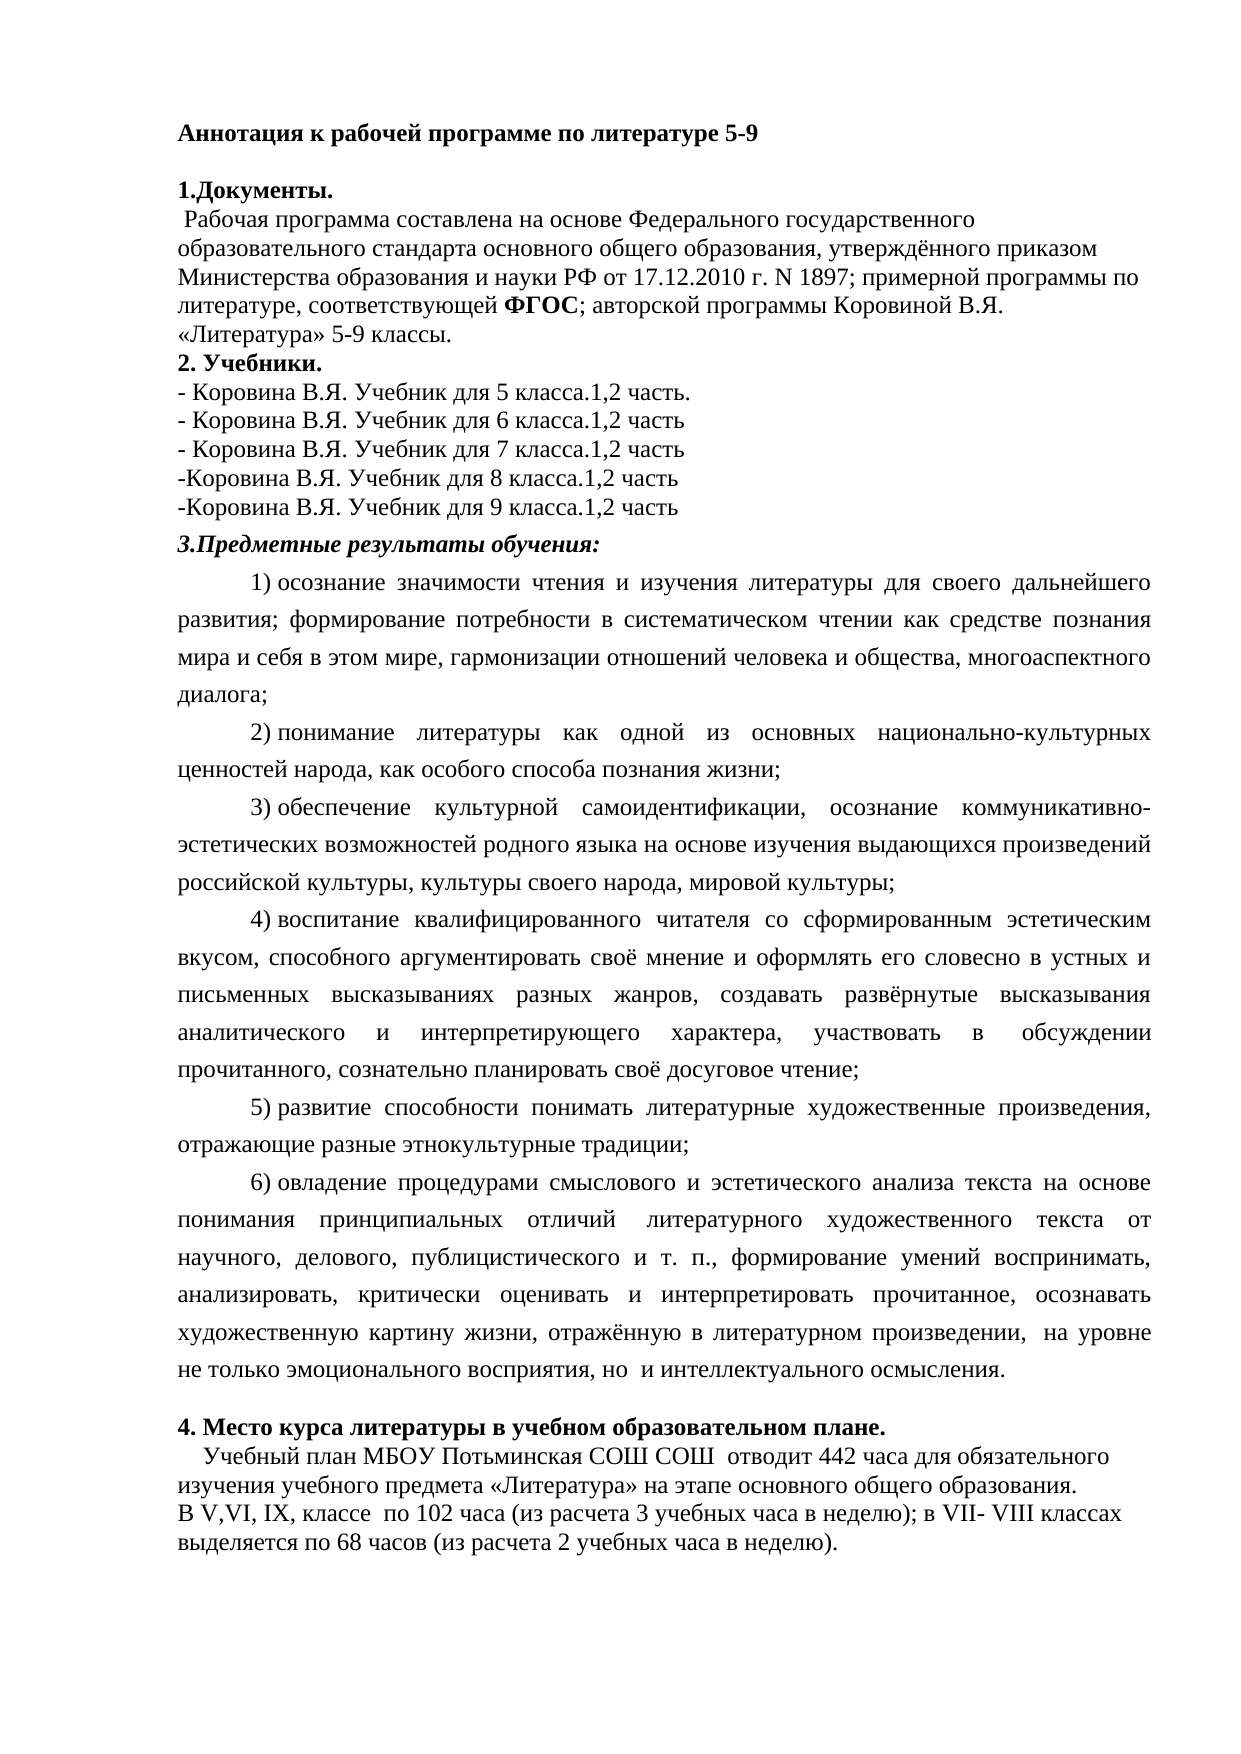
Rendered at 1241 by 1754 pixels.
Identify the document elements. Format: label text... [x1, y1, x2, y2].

text 5) развитие способности понимать литературные художественные произведения, отражающие разные этнокультурные традиции; [177, 1083, 1152, 1158]
text Рабочая программа составлена на основе Федерального государственного образовательного стандарта основного общего образования, утверждённого приказом Министерства образования и науки РФ от 17.12.2010 г. N 1897; примерной программы по литературе, соответствующей ФГОС; авторской программы Коровиной В.Я. «Литература» 5-9 классы. [177, 204, 1152, 348]
text 3.Предметные результаты обучения: [177, 521, 1152, 558]
text 1) осознание значимости чтения и изучения литературы для своего дальнейшего развития; формирование потребности в систематическом чтении как средстве познания мира и себя в этом мире, гармонизации отношений человека и общества, многоаспектного диалога; [177, 558, 1152, 708]
text -Коровина В.Я. Учебник для 8 класса.1,2 часть [177, 463, 1152, 492]
text 2. Учебники. [177, 348, 1152, 377]
text Аннотация к рабочей программе по литературе 5-9 [177, 118, 1152, 147]
text - Коровина В.Я. Учебник для 5 класса.1,2 часть. [177, 377, 1152, 406]
text 4. Место курса литературы в учебном образовательном плане. Учебный план МБОУ Потьминская СОШ СОШ отводит 442 часа для обязательного изучения учебного предмета «Литература» на этапе основного общего образования. В V,VI, IX, классе по 102 часа (из расчета 3 учебных часа в неделю); в VII- VIII классах выделяется по 68 часов (из расчета 2 учебных часа в неделю). [177, 1412, 1152, 1556]
text 1.Документы. [177, 176, 1152, 204]
text 6) овладение процедурами смыслового и эстетического анализа текста на основе понимания принципиальных отличий литературного художественного текста от научного, делового, публицистического и т. п., формирование умений воспринимать, анализировать, критически оценивать и интерпретировать прочитанное, осознавать художественную картину жизни, отражённую в литературном произведении, на уровне не только эмоционального восприятия, но и интеллектуального осмысления. [177, 1158, 1152, 1383]
text - Коровина В.Я. Учебник для 7 класса.1,2 часть [177, 434, 1152, 463]
text 3) обеспечение культурной самоидентификации, осознание коммуникативно-эстетических возможностей родного языка на основе изучения выдающихся произведений российской культуры, культуры своего народа, мировой культуры; [177, 783, 1152, 896]
text - Коровина В.Я. Учебник для 6 класса.1,2 часть [177, 406, 1152, 434]
text -Коровина В.Я. Учебник для 9 класса.1,2 часть [177, 492, 1152, 521]
text 4) воспитание квалифицированного читателя со сформированным эстетическим вкусом, способного аргументировать своё мнение и оформлять его словесно в устных и письменных высказываниях разных жанров, создавать развёрнутые высказывания аналитического и интерпретирующего характера, участвовать в обсуждении прочитанного, сознательно планировать своё досуговое чтение; [177, 896, 1152, 1083]
text 2) понимание литературы как одной из основных национально-культурных ценностей народа, как особого способа познания жизни; [177, 708, 1152, 783]
